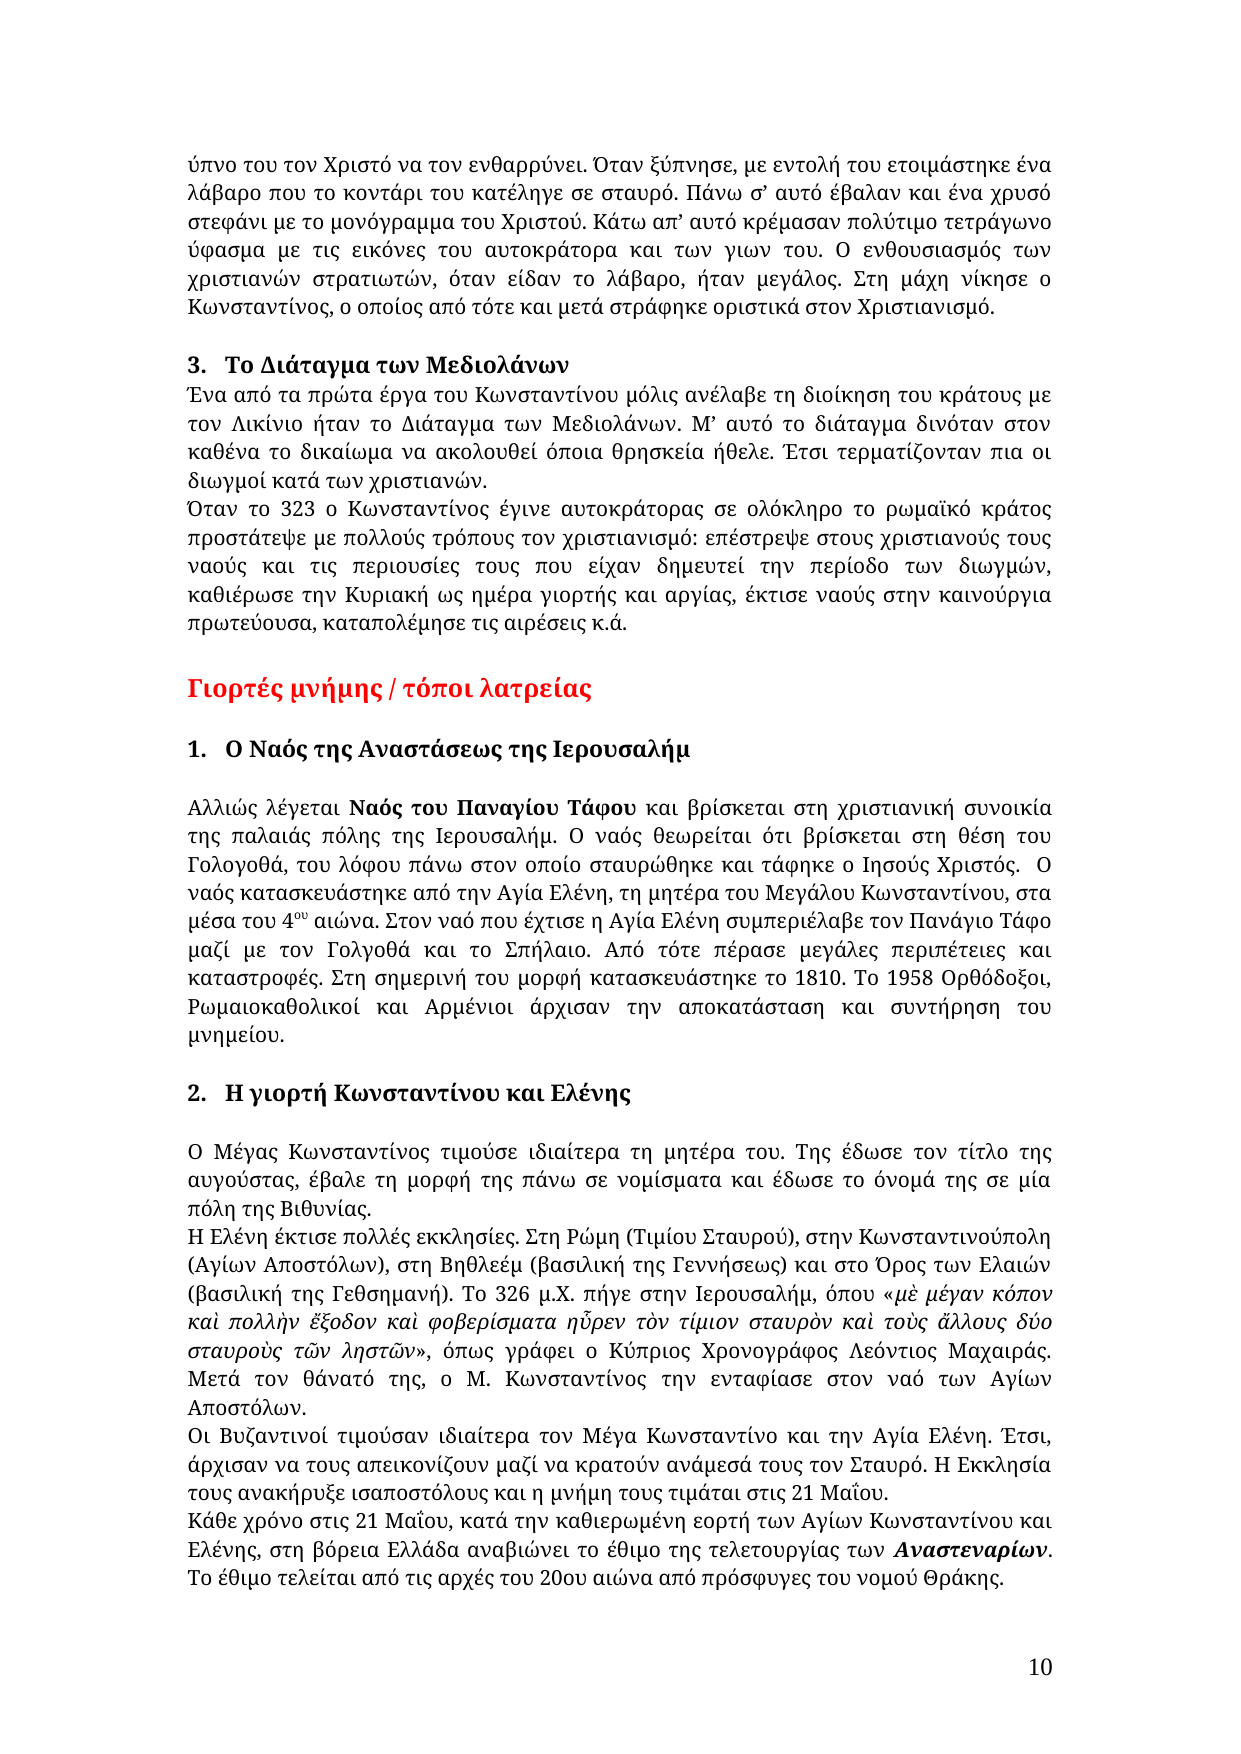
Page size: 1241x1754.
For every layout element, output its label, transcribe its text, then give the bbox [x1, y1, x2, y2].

list H γιορτή Κωνσταντίνου και Ελένης [187, 1077, 1053, 1108]
text Γιορτές μνήμης / τόποι λατρείας [187, 671, 1053, 705]
text Ένα από τα πρώτα έργα του Κωνσταντίνου μόλις ανέλαβε τη διοίκηση του κράτους με τον Λικίνιο ήταν το Διάταγμα των Μεδιολάνων. Μ’ αυτό το διάταγμα δινόταν στον καθένα το δικαίωμα να ακολουθεί όποια θρησκεία ήθελε. Έτσι τερματίζονταν πια οι διωγμοί κατά των χριστιανών. [187, 381, 1053, 494]
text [187, 150, 1053, 321]
list Ο Ναός της Αναστάσεως της Ιερουσαλήμ [187, 733, 1053, 764]
text Η Ελένη έκτισε πολλές εκκλησίες. Στη Ρώμη (Τιμίου Σταυρού), στην Κωνσταντινούπολη (Αγίων Αποστόλων), στη Βηθλεέμ (βασιλική της Γεννήσεως) και στο Όρος των Ελαιών (βασιλική της Γεθσημανή). Το 326 μ.Χ. πήγε στην Ιερουσαλήμ, όπου «μὲ μέγαν κόπον καὶ πολλὴν ἔξοδον καὶ φοβερίσματα ηὗρεν τὸν τίμιον σταυρὸν καὶ τοὺς ἄλλους δύο σταυροὺς τῶν ληστῶν», όπως γράφει ο Κύπριος Χρονογράφος Λεόντιος Μαχαιράς. Μετά τον θάνατό της, ο Μ. Κωνσταντίνος την ενταφίασε στον ναό των Αγίων Αποστόλων. [187, 1222, 1053, 1421]
text Ο Μέγας Κωνσταντίνος τιμούσε ιδιαίτερα τη μητέρα του. Της έδωσε τον τίτλο της αυγούστας, έβαλε τη μορφή της πάνω σε νομίσματα και έδωσε το όνομά της σε μία πόλη της Βιθυνίας. [187, 1137, 1053, 1222]
text Κάθε χρόνο στις 21 Μαΐου, κατά την καθιερωμένη εορτή των Αγίων Κωνσταντίνου και Ελένης, στη βόρεια Ελλάδα αναβιώνει το έθιμο της τελετουργίας των Αναστεναρίων. Το έθιμο τελείται από τις αρχές του 20ου αιώνα από πρόσφυγες του νομού Θράκης. [187, 1507, 1053, 1592]
text Οι Βυζαντινοί τιμούσαν ιδιαίτερα τον Μέγα Κωνσταντίνο και την Αγία Ελένη. Έτσι, άρχισαν να τους απεικονίζουν μαζί να κρατούν ανάμεσά τους τον Σταυρό. Η Εκκλησία τους ανακήρυξε ισαποστόλους και η μνήμη τους τιμάται στις 21 Μαΐου. [187, 1421, 1053, 1507]
text Αλλιώς λέγεται Ναός του Παναγίου Τάφου και βρίσκεται στη χριστιανική συνοικία της παλαιάς πόλης της Ιερουσαλήμ. Ο ναός θεωρείται ότι βρίσκεται στη θέση του Γολογοθά, του λόφου πάνω στον οποίο σταυρώθηκε και τάφηκε ο Ιησούς Χριστός. Ο ναός κατασκευάστηκε από την Αγία Ελένη, τη μητέρα του Μεγάλου Κωνσταντίνου, στα μέσα του 4ου αιώνα. Στον ναό που έχτισε η Αγία Ελένη συμπεριέλαβε τον Πανάγιο Τάφο μαζί με τον Γολγοθά και το Σπήλαιο. Από τότε πέρασε μεγάλες περιπέτειες και καταστροφές. Στη σημερινή του μορφή κατασκευάστηκε το 1810. Το 1958 Ορθόδοξοι, Ρωμαιοκαθολικοί και Αρμένιοι άρχισαν την αποκατάσταση και συντήρηση του μνημείου. [187, 793, 1053, 1049]
list Το Διάταγμα των Μεδιολάνων [187, 349, 1053, 381]
text Όταν το 323 ο Κωνσταντίνος έγινε αυτοκράτορας σε ολόκληρο το ρωμαϊκό κράτος προστάτεψε με πολλούς τρόπους τον χριστιανισμό: επέστρεψε στους χριστιανούς τους ναούς και τις περιουσίες τους που είχαν δημευτεί την περίοδο των διωγμών, καθιέρωσε την Κυριακή ως ημέρα γιορτής και αργίας, έκτισε ναούς στην καινούργια πρωτεύουσα, καταπολέμησε τις αιρέσεις κ.ά. [187, 494, 1053, 637]
